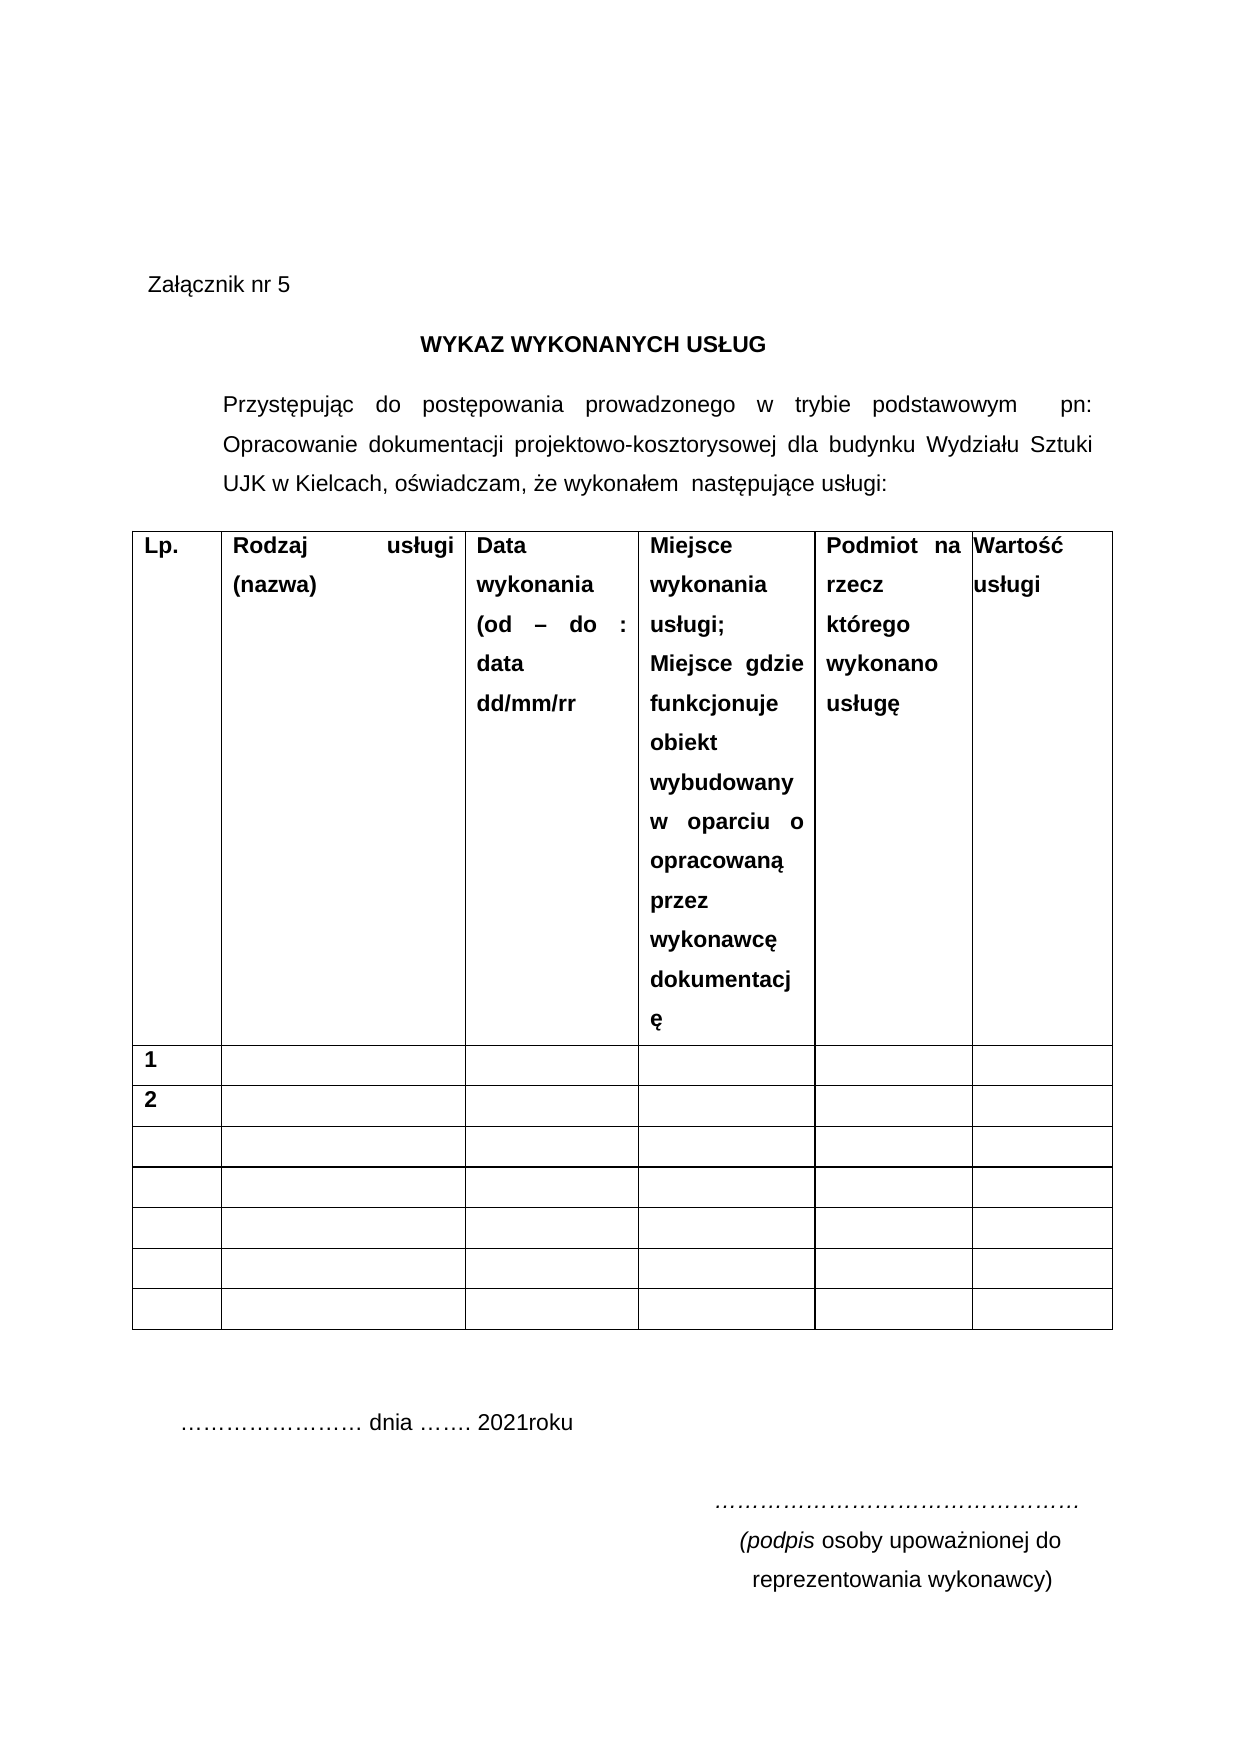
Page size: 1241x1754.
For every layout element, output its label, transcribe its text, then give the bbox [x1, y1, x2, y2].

table_header Rodzaj usługi (nazwa) [222, 532, 465, 1045]
table_cell [816, 1127, 972, 1166]
table_cell [639, 1289, 814, 1328]
table_cell [466, 1127, 638, 1166]
table_cell 1 [133, 1046, 221, 1085]
table_cell [466, 1086, 638, 1126]
table_cell [973, 1208, 1112, 1247]
table_cell [639, 1208, 814, 1247]
table_header Podmiot na rzecz którego wykonano usługę [816, 532, 972, 1045]
table_cell [133, 1249, 221, 1288]
table_header Data wykonania (od – do : data dd/mm/rr [466, 532, 638, 1045]
table_cell [222, 1046, 465, 1085]
table_header Wartość usługi [973, 532, 1112, 1045]
table_cell [222, 1127, 465, 1166]
table_header Lp. [133, 532, 221, 1045]
table_cell [466, 1289, 638, 1328]
table_cell [639, 1249, 814, 1288]
table_cell [466, 1249, 638, 1288]
table_header Miejsce wykonania usługi; Miejsce gdzie funkcjonuje obiekt wybudowany w oparciu o opracowaną przez wykonawcę dokumentację [639, 532, 814, 1045]
table_cell [639, 1168, 814, 1207]
table_cell [222, 1168, 465, 1207]
table_cell [816, 1249, 972, 1288]
table_cell [222, 1086, 465, 1126]
table_cell [466, 1046, 638, 1085]
table_cell [816, 1086, 972, 1126]
table_cell [816, 1208, 972, 1247]
table_cell [639, 1046, 814, 1085]
table_cell [222, 1249, 465, 1288]
text ………………………………………… [148, 1487, 1093, 1514]
table_cell [816, 1168, 972, 1207]
text reprezentowania wykonawcy) [148, 1566, 1093, 1593]
text …………………… dnia ……. 2021roku [148, 1408, 1093, 1435]
table_cell [973, 1127, 1112, 1166]
table_cell [639, 1127, 814, 1166]
table_cell [222, 1208, 465, 1247]
table_cell [133, 1127, 221, 1166]
table_cell [466, 1168, 638, 1207]
table_cell [222, 1289, 465, 1328]
text WYKAZ WYKONANYCH USŁUG [223, 331, 1093, 357]
table_cell [466, 1208, 638, 1247]
table_cell [973, 1249, 1112, 1288]
table_cell 2 [133, 1086, 221, 1126]
table_cell [973, 1086, 1112, 1126]
text (podpis osoby upoważnionej do [148, 1527, 1093, 1553]
table_cell [973, 1046, 1112, 1085]
text Przystępując do postępowania prowadzonego w trybie podstawowym pn: Opracowanie dokumentacji projektowo-kosztorysowej dla budynku Wydziału Sztuki UJK w Kielcach, oświadczam, że wykonałem następujące usługi: [223, 391, 1093, 497]
table_cell [816, 1289, 972, 1328]
table_cell [133, 1289, 221, 1328]
table_cell [133, 1208, 221, 1247]
table_cell [639, 1086, 814, 1126]
text Załącznik nr 5 [148, 271, 1093, 297]
table_cell [816, 1046, 972, 1085]
table_cell [973, 1168, 1112, 1207]
table_cell [973, 1289, 1112, 1328]
table_cell [133, 1168, 221, 1207]
